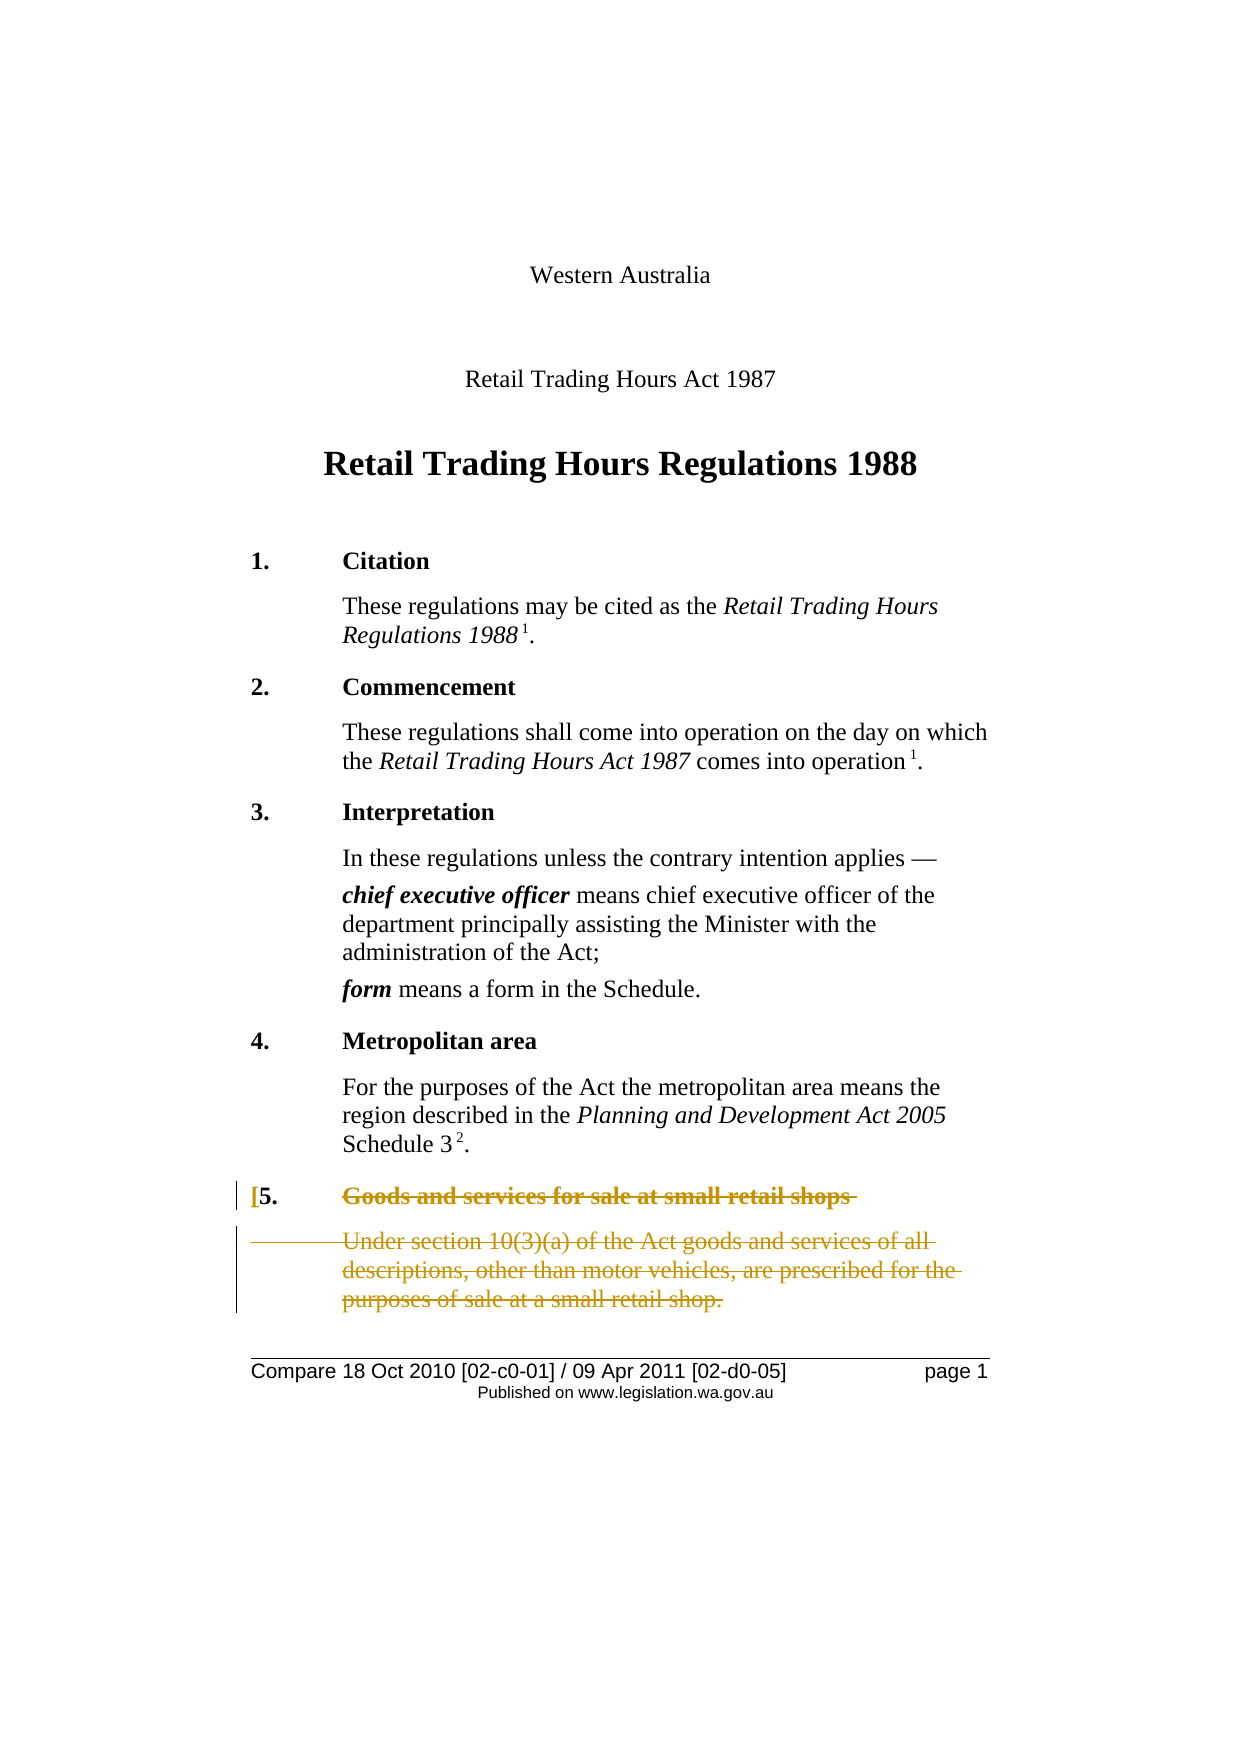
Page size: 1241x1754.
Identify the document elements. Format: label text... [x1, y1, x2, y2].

text These regulations may be cited as the Retail Trading Hours Regulations 1988 1. [251, 591, 990, 649]
text Western Australia [251, 260, 990, 289]
text For the purposes of the Act the metropolitan area means the region described in the Planning and Development Act 2005 Schedule 3 2. [251, 1072, 990, 1158]
text Retail Trading Hours Act 1987 [251, 364, 990, 392]
subtitle 3. Interpretation [251, 797, 990, 826]
subtitle 1. Citation [251, 546, 990, 574]
text Retail Trading Hours Regulations 1988 [251, 442, 990, 483]
text In these regulations unless the contrary intention applies — [251, 843, 990, 872]
subtitle 2. Commencement [251, 672, 990, 700]
subtitle 4. Metropolitan area [251, 1026, 990, 1055]
text These regulations shall come into operation on the day on which the Retail Trading Hours Act 1987 comes into operation 1. [251, 717, 990, 774]
subtitle 5. [251, 1181, 990, 1209]
text chief executive officer means chief executive officer of the department principally assisting the Minister with the administration of the Act; [251, 880, 990, 966]
text form means a form in the Schedule. [251, 974, 990, 1003]
